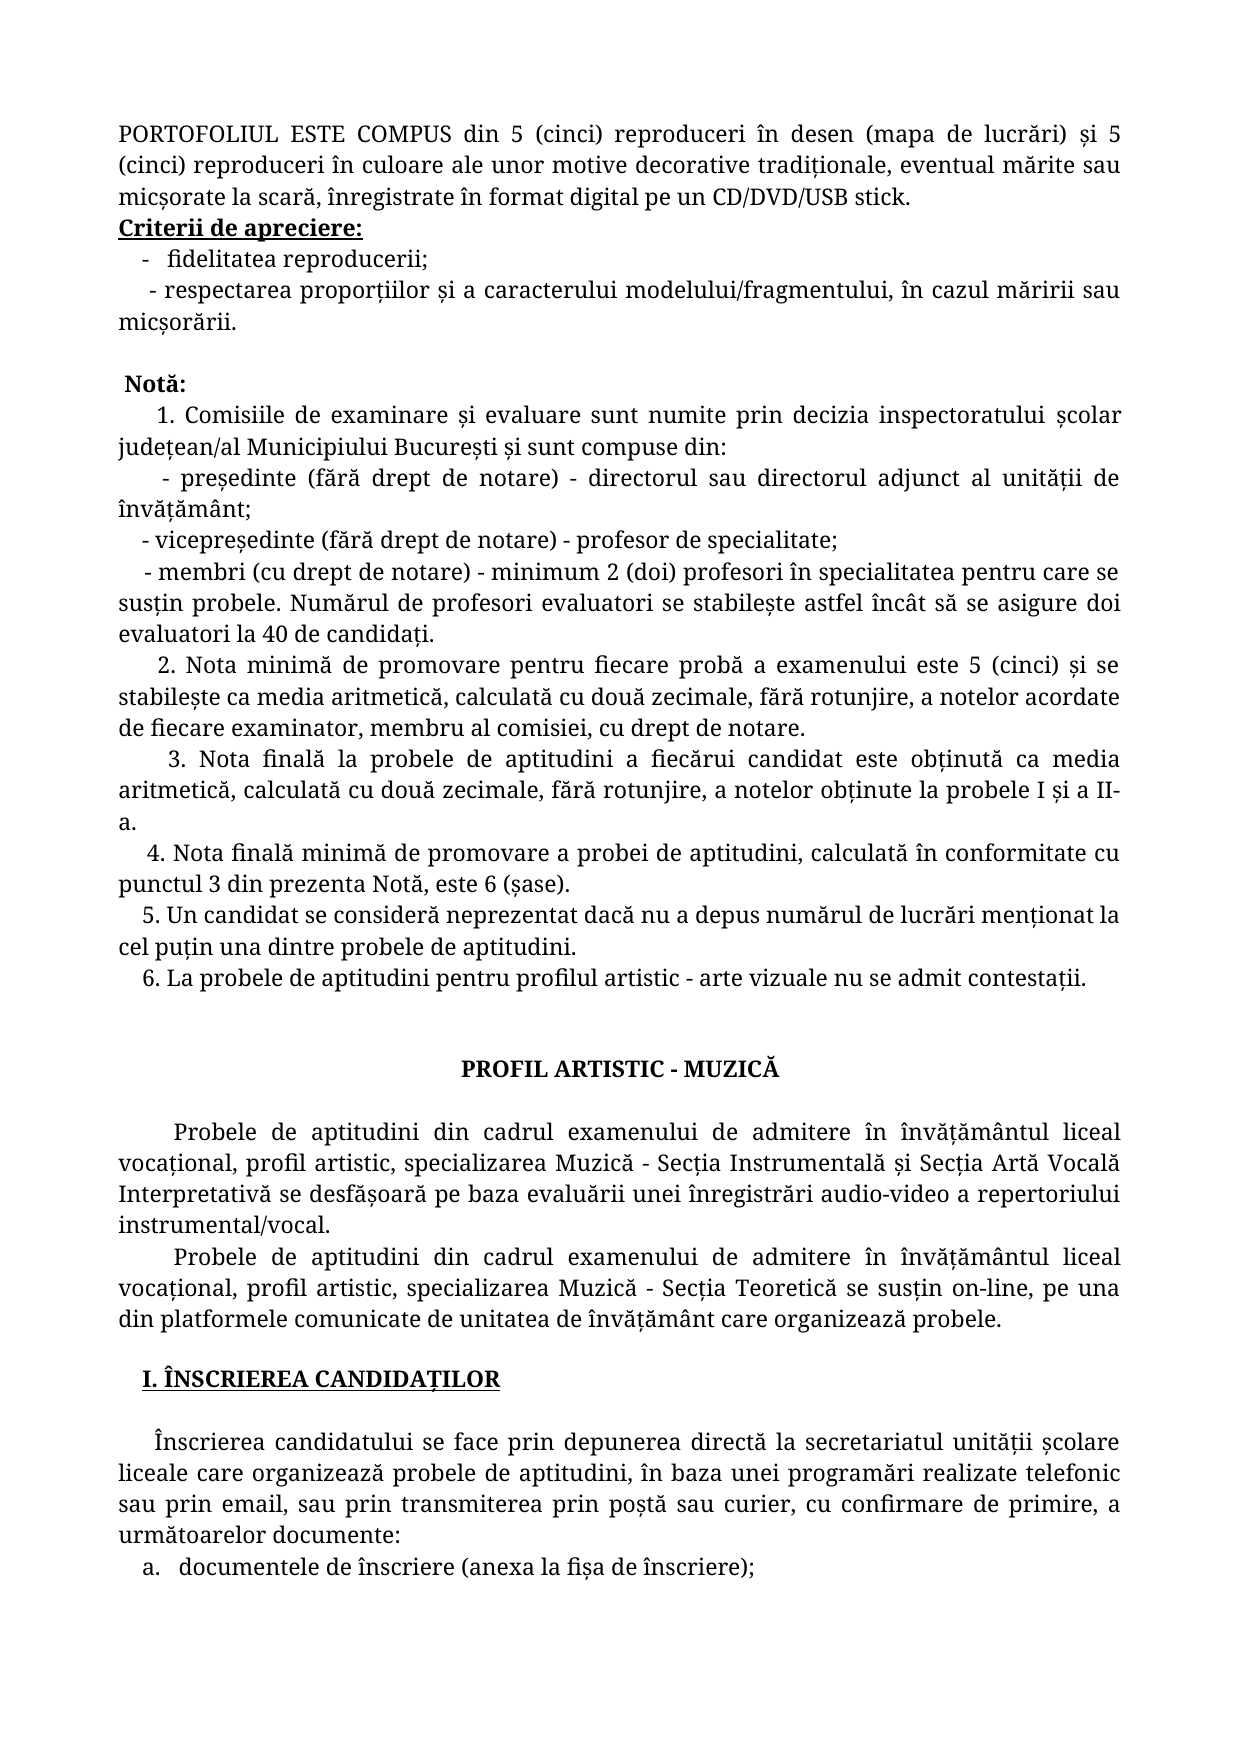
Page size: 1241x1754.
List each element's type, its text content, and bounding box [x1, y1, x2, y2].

text - membri (cu drept de notare) - minimum 2 (doi) profesori în specialitatea pentru care se susţin probele. Numărul de profesori evaluatori se stabileşte astfel încât să se asigure doi evaluatori la 40 de candidaţi. [118, 556, 1122, 649]
text 3. Nota finală la probele de aptitudini a fiecărui candidat este obţinută ca media aritmetică, calculată cu două zecimale, fără rotunjire, a notelor obţinute la probele I şi a II-a. [118, 743, 1122, 837]
text Înscrierea candidatului se face prin depunerea directă la secretariatul unităţii şcolare liceale care organizează probele de aptitudini, în baza unei programări realizate telefonic sau prin email, sau prin transmiterea prin poştă sau curier, cu confirmare de primire, a următoarelor documente: [118, 1426, 1122, 1551]
text 1. Comisiile de examinare şi evaluare sunt numite prin decizia inspectoratului școlar judeţean/al Municipiului Bucureşti şi sunt compuse din: [118, 399, 1122, 462]
text - fidelitatea reproducerii; [118, 243, 1122, 274]
text Probele de aptitudini din cadrul examenului de admitere în învăţământul liceal vocaţional, profil artistic, specializarea Muzică - Secţia Teoretică se susţin on-line, pe una din platformele comunicate de unitatea de învăţământ care organizează probele. [118, 1241, 1122, 1334]
text Notă: [118, 368, 1122, 399]
text PROFIL ARTISTIC - MUZICĂ [118, 1053, 1122, 1084]
text I. ÎNSCRIEREA CANDIDAŢILOR [118, 1363, 1122, 1394]
text a. documentele de înscriere (anexa la fişa de înscriere); [118, 1551, 1122, 1582]
text 2. Nota minimă de promovare pentru fiecare probă a examenului este 5 (cinci) şi se stabileşte ca media aritmetică, calculată cu două zecimale, fără rotunjire, a notelor acordate de fiecare examinator, membru al comisiei, cu drept de notare. [118, 649, 1122, 743]
text - vicepreşedinte (fără drept de notare) - profesor de specialitate; [118, 524, 1122, 556]
text - preşedinte (fără drept de notare) - directorul sau directorul adjunct al unităţii de învăţământ; [118, 462, 1122, 524]
text 5. Un candidat se consideră neprezentat dacă nu a depus numărul de lucrări menţionat la cel puţin una dintre probele de aptitudini. [118, 899, 1122, 962]
text PORTOFOLIUL ESTE COMPUS din 5 (cinci) reproduceri în desen (mapa de lucrări) și 5 (cinci) reproduceri în culoare ale unor motive decorative tradiţionale, eventual mărite sau micşorate la scară, înregistrate în format digital pe un CD/DVD/USB stick. [118, 118, 1122, 212]
text - respectarea proporţiilor şi a caracterului modelului/fragmentului, în cazul măririi sau micşorării. [118, 274, 1122, 337]
text 4. Nota finală minimă de promovare a probei de aptitudini, calculată în conformitate cu punctul 3 din prezenta Notă, este 6 (şase). [118, 837, 1122, 899]
text Probele de aptitudini din cadrul examenului de admitere în învăţământul liceal vocaţional, profil artistic, specializarea Muzică - Secţia Instrumentală şi Secţia Artă Vocală Interpretativă se desfăşoară pe baza evaluării unei înregistrări audio-video a repertoriului instrumental/vocal. [118, 1116, 1122, 1241]
text 6. La probele de aptitudini pentru profilul artistic - arte vizuale nu se admit contestaţii. [118, 962, 1122, 993]
text Criterii de apreciere: [118, 212, 1122, 243]
